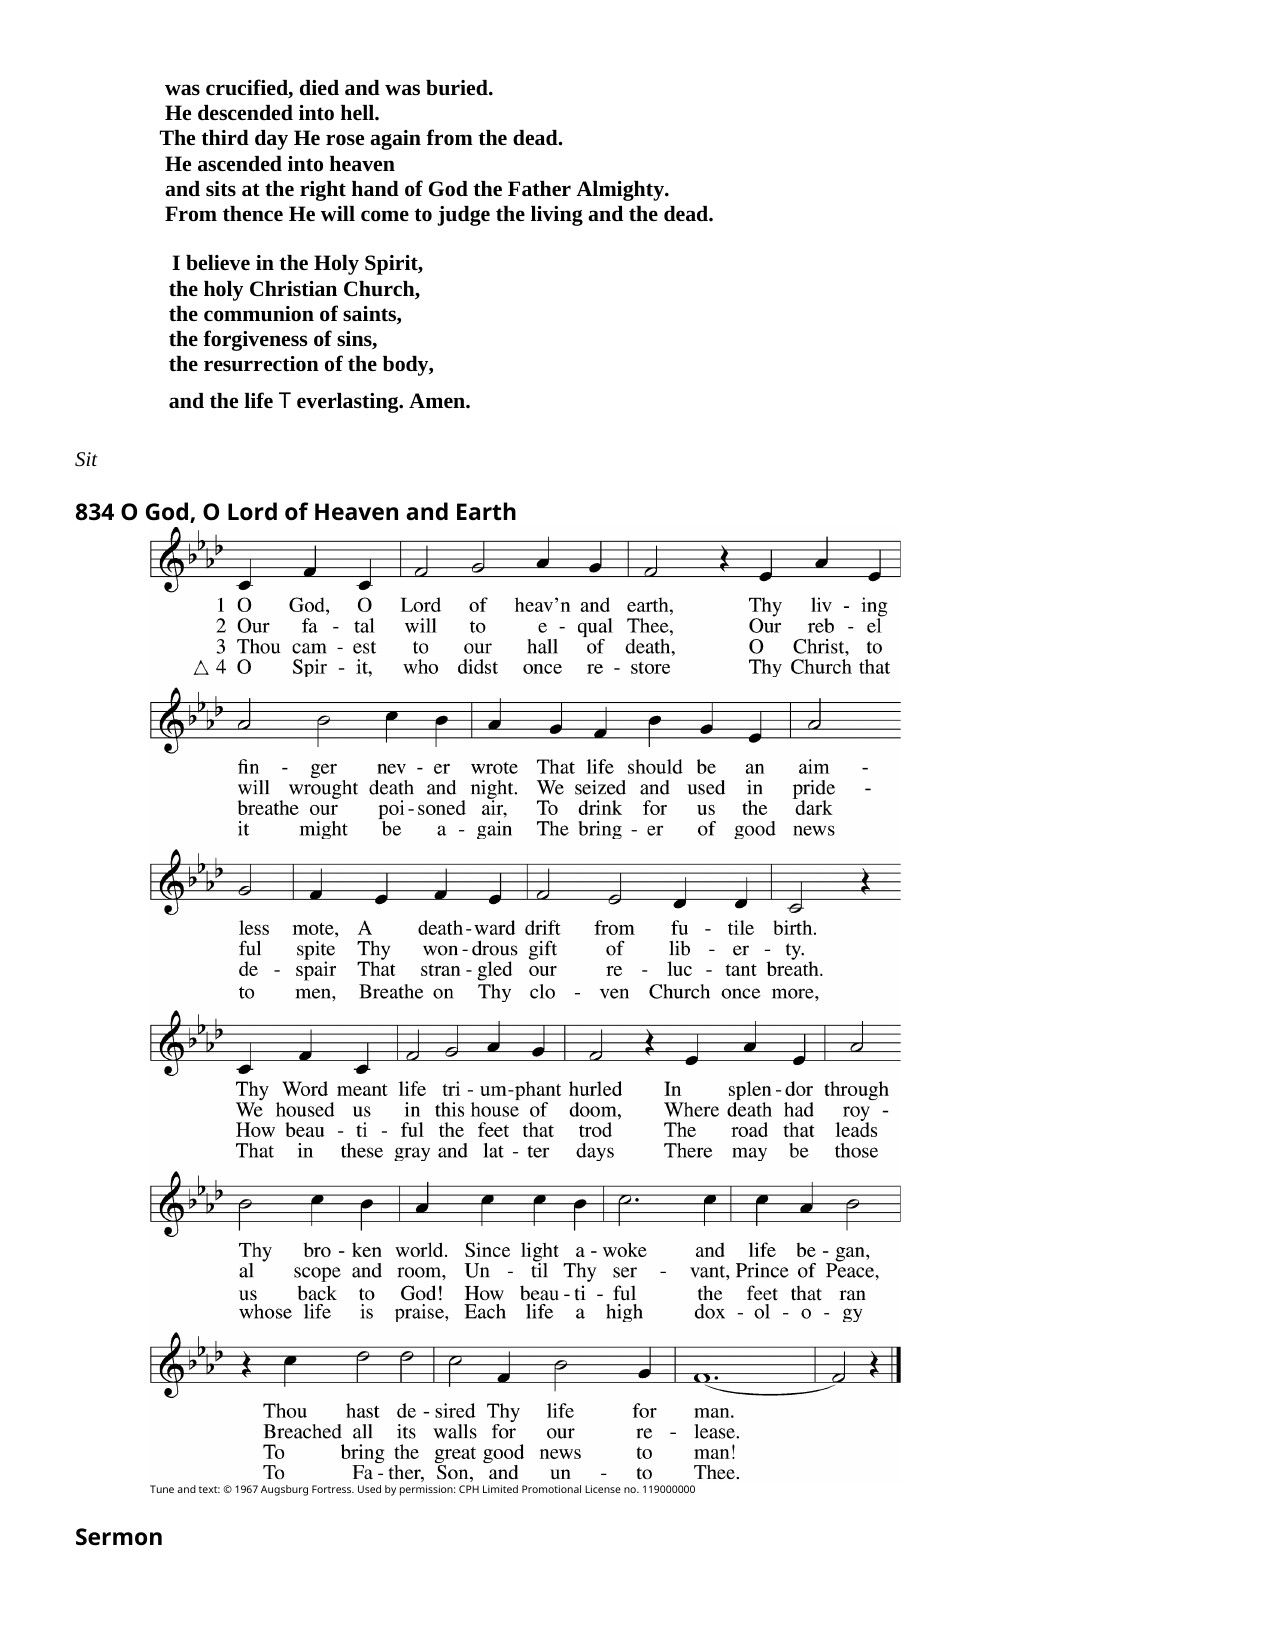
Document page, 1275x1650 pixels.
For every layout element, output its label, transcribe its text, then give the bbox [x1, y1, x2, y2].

picture [150, 527, 901, 1482]
text the communion of saints, [169, 301, 1200, 326]
text He descended into hell. [159, 100, 1200, 125]
text Sermon [75, 1521, 1200, 1553]
text The third day He rose again from the dead. [159, 125, 1200, 151]
text I believe in the Holy Spirit, [75, 250, 1200, 276]
text the forgiveness of sins, [169, 326, 1200, 351]
text and sits at the right hand of God the Father Almighty. [159, 176, 1200, 201]
text From thence He will come to judge the living and the dead. [159, 201, 1200, 226]
text Sit [75, 446, 1200, 471]
text the holy Christian Church, [169, 276, 1200, 301]
text Tune and text: © 1967 Augsburg Fortress. Used by permission: CPH Limited Promotional License no. 119000000 [150, 1482, 1200, 1496]
text the resurrection of the body, [169, 351, 1200, 376]
text He ascended into heaven [159, 151, 1200, 176]
text and the life T everlasting. Amen. [169, 376, 1200, 421]
text was crucified, died and was buried. [159, 75, 1200, 100]
text 834 O God, O Lord of Heaven and Earth [75, 496, 1200, 527]
